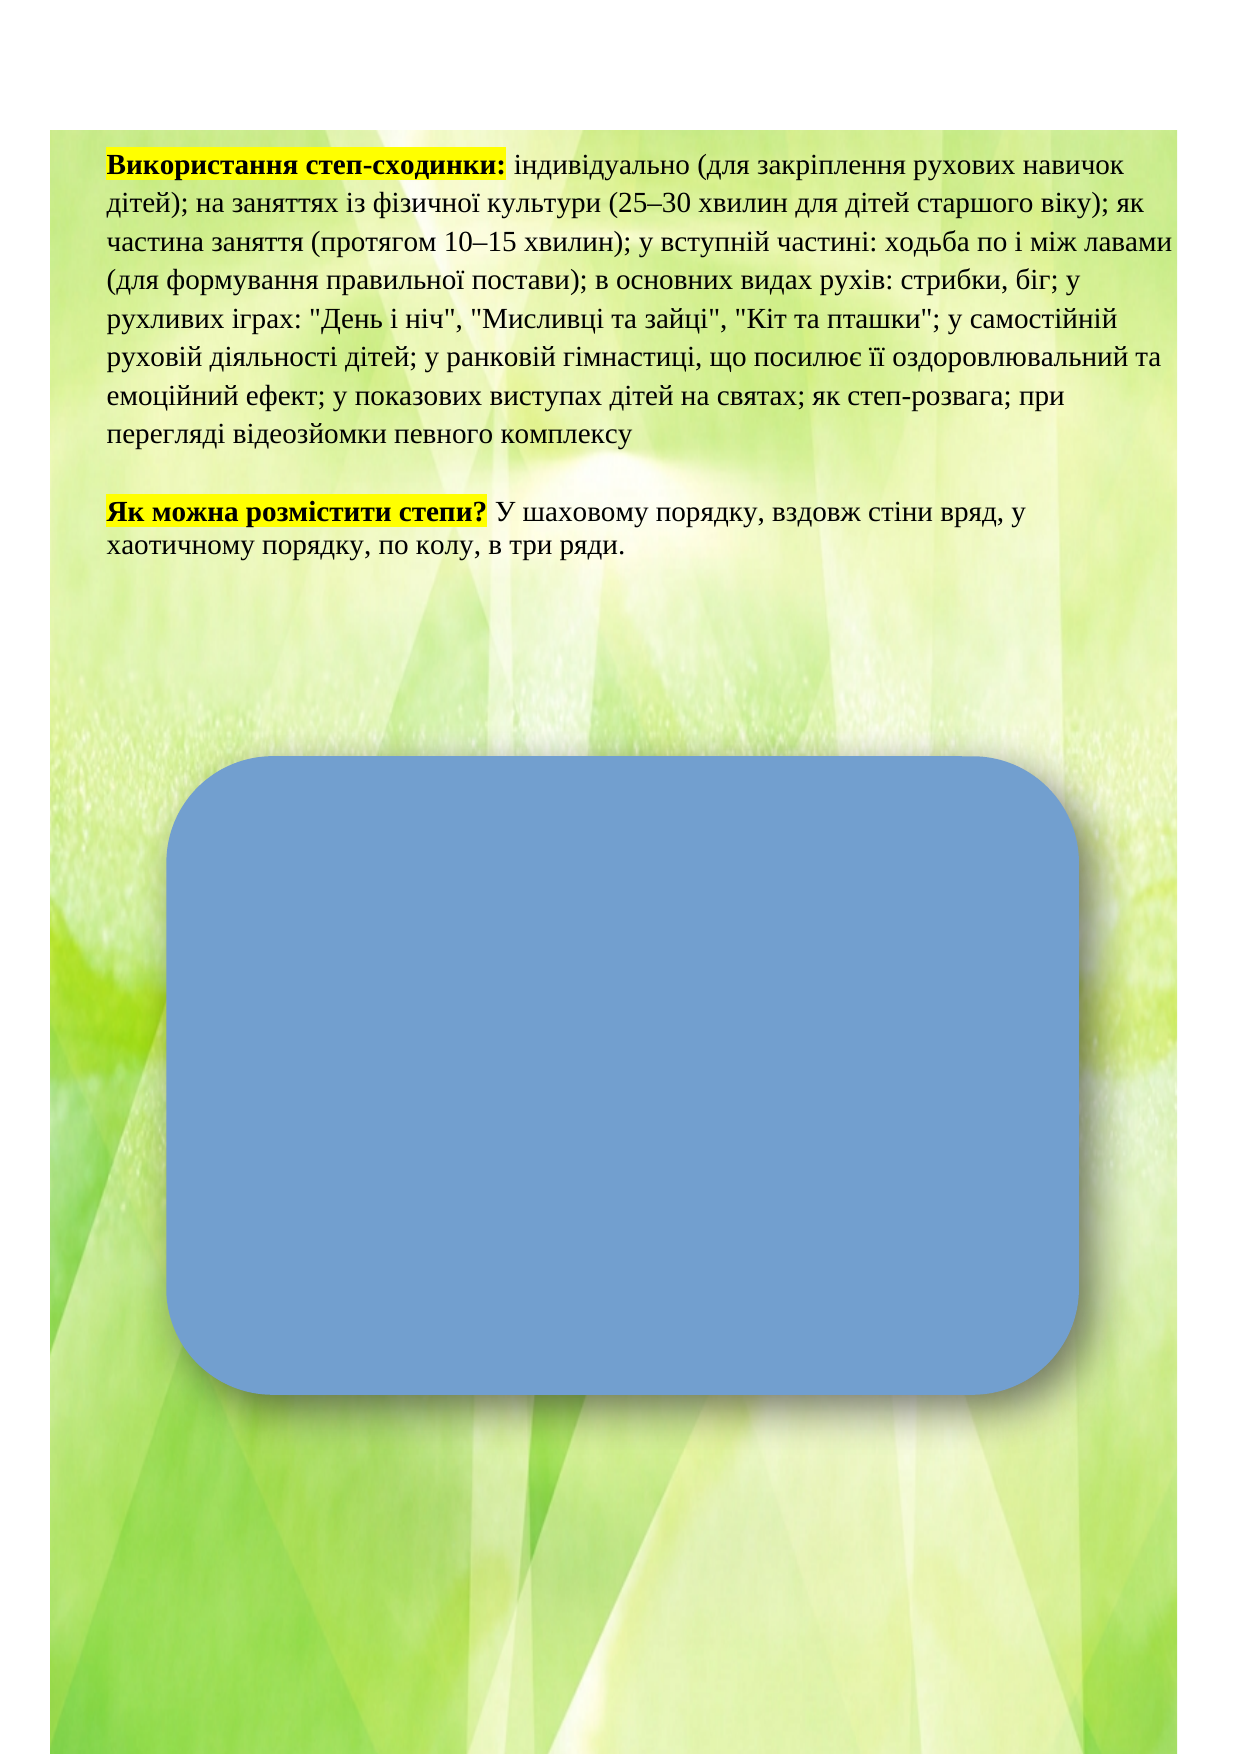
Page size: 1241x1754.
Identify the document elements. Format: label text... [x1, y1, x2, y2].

text Як можна розмістити степи? У шаховому порядку, вздовж стіни вряд, у хаотичному порядку, по колу, в три ряди. [106, 494, 1181, 561]
picture [50, 130, 1178, 1754]
text Використання степ-сходинки: індивідуально (для закріплення рухових навичок дітей); на заняттях із фізичної культури (25–30 хвилин для дітей старшого віку); як частина заняття (протягом 10–15 хвилин); у вступній частині: ходьба по і між лавами (для формування правильної постави); в основних видах рухів: стрибки, біг; у рухливих іграх: "День і ніч", "Мисливці та зайці", "Кіт та пташки"; у самостійній руховій діяльності дітей; у ранковій гімнастиці, що посилює її оздоровлювальний та емоційний ефект; у показових виступах дітей на святах; як степ-розвага; при перегляді відеозйомки певного комплексу [106, 147, 1181, 450]
